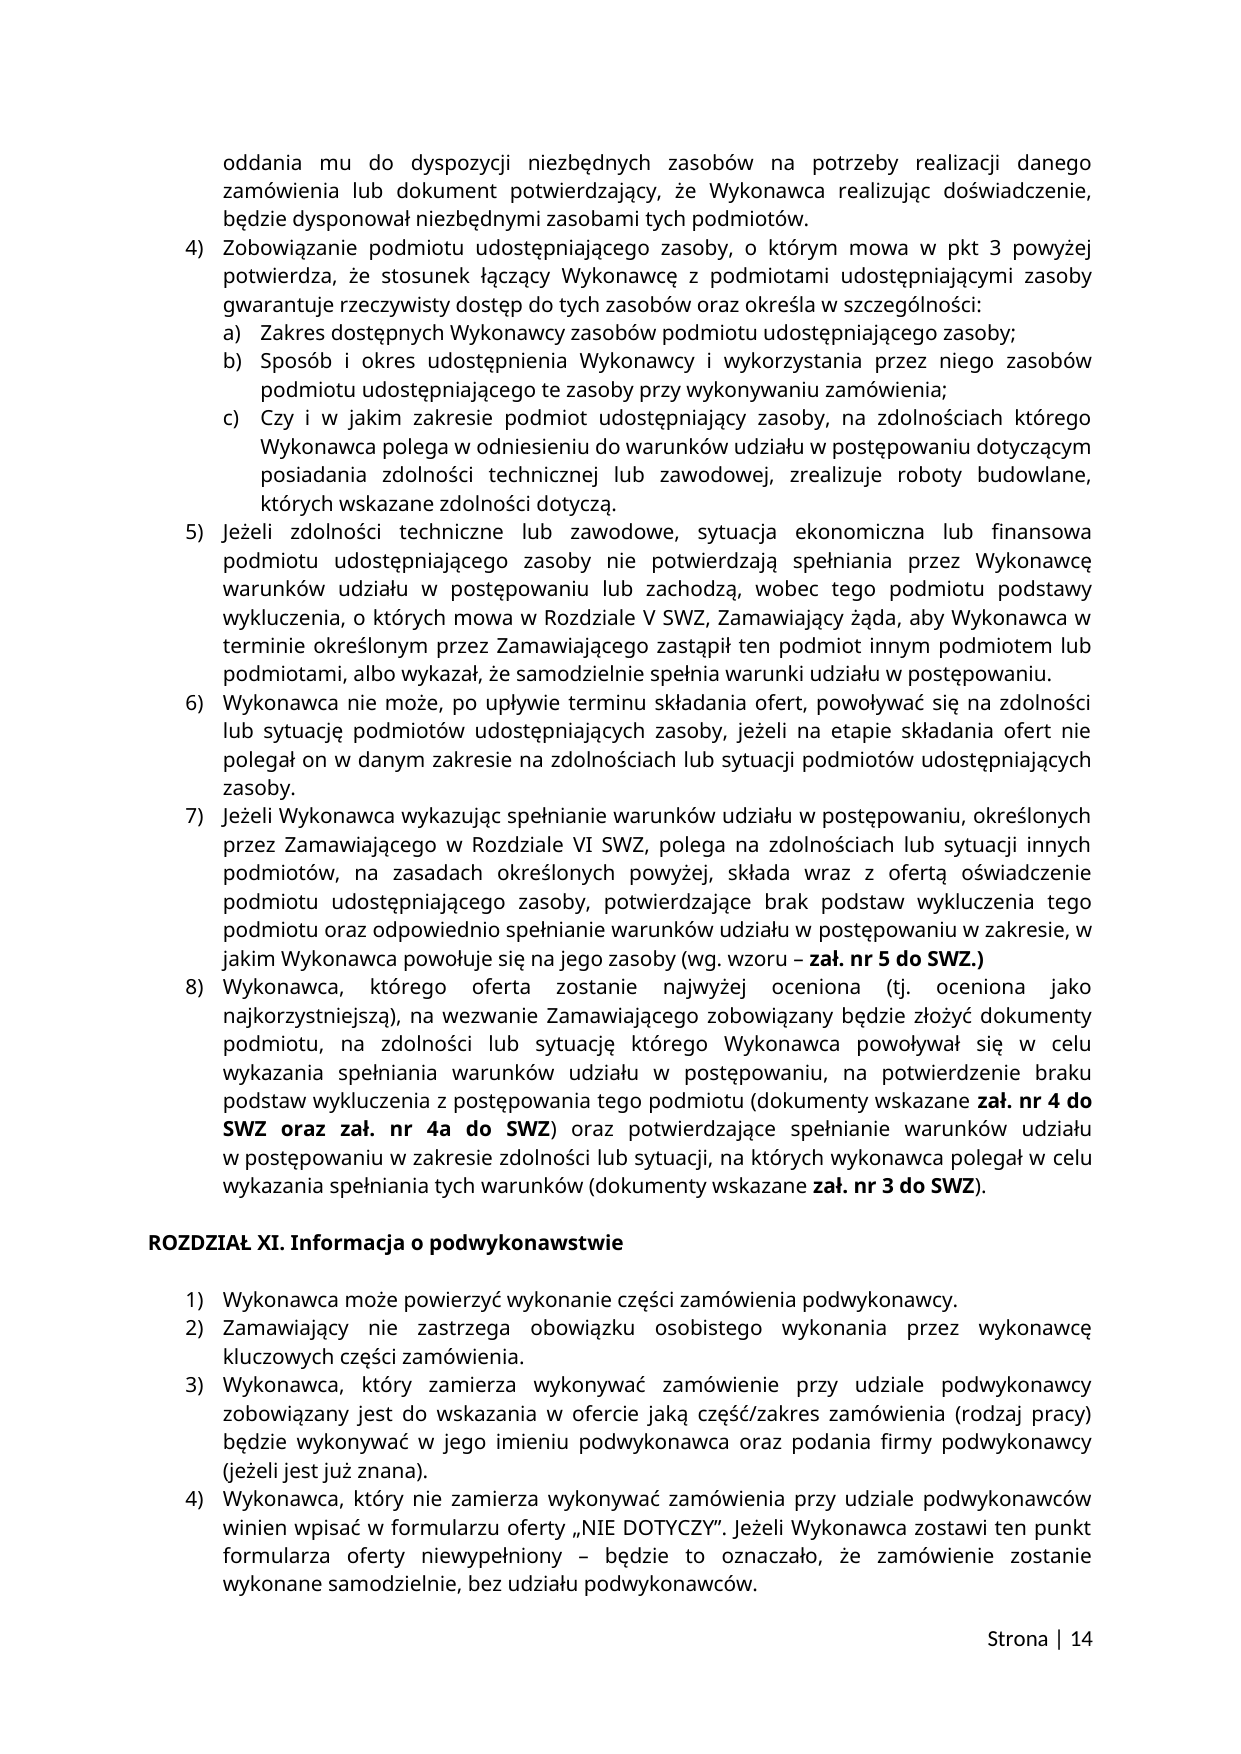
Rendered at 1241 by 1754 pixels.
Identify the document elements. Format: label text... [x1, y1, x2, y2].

list Zamawiający nie zastrzega obowiązku osobistego wykonania przez wykonawcę kluczowych części zamówienia. [185, 1313, 1093, 1370]
list Zobowiązanie podmiotu udostępniającego zasoby, o którym mowa w pkt 3 powyżej potwierdza, że stosunek łączący Wykonawcę z podmiotami udostępniającymi zasoby gwarantuje rzeczywisty dostęp do tych zasobów oraz określa w szczególności: [185, 233, 1093, 318]
list Sposób i okres udostępnienia Wykonawcy i wykorzystania przez niego zasobów podmiotu udostępniającego te zasoby przy wykonywaniu zamówienia; [223, 347, 1093, 403]
text ROZDZIAŁ XI. Informacja o podwykonawstwie [148, 1228, 1093, 1257]
list Jeżeli Wykonawca wykazując spełnianie warunków udziału w postępowaniu, określonych przez Zamawiającego w Rozdziale VI SWZ, polega na zdolnościach lub sytuacji innych podmiotów, na zasadach określonych powyżej, składa wraz z ofertą oświadczenie podmiotu udostępniającego zasoby, potwierdzające brak podstaw wykluczenia tego podmiotu oraz odpowiednio spełnianie warunków udziału w postępowaniu w zakresie, w jakim Wykonawca powołuje się na jego zasoby (wg. wzoru – zał. nr 5 do SWZ.) [185, 802, 1093, 972]
list Wykonawca, który zamierza wykonywać zamówienie przy udziale podwykonawcy zobowiązany jest do wskazania w ofercie jaką część/zakres zamówienia (rodzaj pracy) będzie wykonywać w jego imieniu podwykonawca oraz podania firmy podwykonawcy (jeżeli jest już znana). [185, 1370, 1093, 1484]
list Zakres dostępnych Wykonawcy zasobów podmiotu udostępniającego zasoby; [223, 318, 1093, 347]
list Czy i w jakim zakresie podmiot udostępniający zasoby, na zdolnościach którego Wykonawca polega w odniesieniu do warunków udziału w postępowaniu dotyczącym posiadania zdolności technicznej lub zawodowej, zrealizuje roboty budowlane, których wskazane zdolności dotyczą. [223, 403, 1093, 517]
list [185, 148, 1093, 233]
list Wykonawca, którego oferta zostanie najwyżej oceniona (tj. oceniona jako najkorzystniejszą), na wezwanie Zamawiającego zobowiązany będzie złożyć dokumenty podmiotu, na zdolności lub sytuację którego Wykonawca powoływał się w celu wykazania spełniania warunków udziału w postępowaniu, na potwierdzenie braku podstaw wykluczenia z postępowania tego podmiotu (dokumenty wskazane zał. nr 4 do SWZ oraz zał. nr 4a do SWZ) oraz potwierdzające spełnianie warunków udziału w postępowaniu w zakresie zdolności lub sytuacji, na których wykonawca polegał w celu wykazania spełniania tych warunków (dokumenty wskazane zał. nr 3 do SWZ). [185, 972, 1093, 1200]
list Jeżeli zdolności techniczne lub zawodowe, sytuacja ekonomiczna lub finansowa podmiotu udostępniającego zasoby nie potwierdzają spełniania przez Wykonawcę warunków udziału w postępowaniu lub zachodzą, wobec tego podmiotu podstawy wykluczenia, o których mowa w Rozdziale V SWZ, Zamawiający żąda, aby Wykonawca w terminie określonym przez Zamawiającego zastąpił ten podmiot innym podmiotem lub podmiotami, albo wykazał, że samodzielnie spełnia warunki udziału w postępowaniu. [185, 517, 1093, 688]
list Wykonawca może powierzyć wykonanie części zamówienia podwykonawcy. [185, 1285, 1093, 1313]
list Wykonawca nie może, po upływie terminu składania ofert, powoływać się na zdolności lub sytuację podmiotów udostępniających zasoby, jeżeli na etapie składania ofert nie polegał on w danym zakresie na zdolnościach lub sytuacji podmiotów udostępniających zasoby. [185, 688, 1093, 802]
list Wykonawca, który nie zamierza wykonywać zamówienia przy udziale podwykonawców winien wpisać w formularzu oferty „NIE DOTYCZY”. Jeżeli Wykonawca zostawi ten punkt formularza oferty niewypełniony – będzie to oznaczało, że zamówienie zostanie wykonane samodzielnie, bez udziału podwykonawców. [185, 1484, 1093, 1598]
